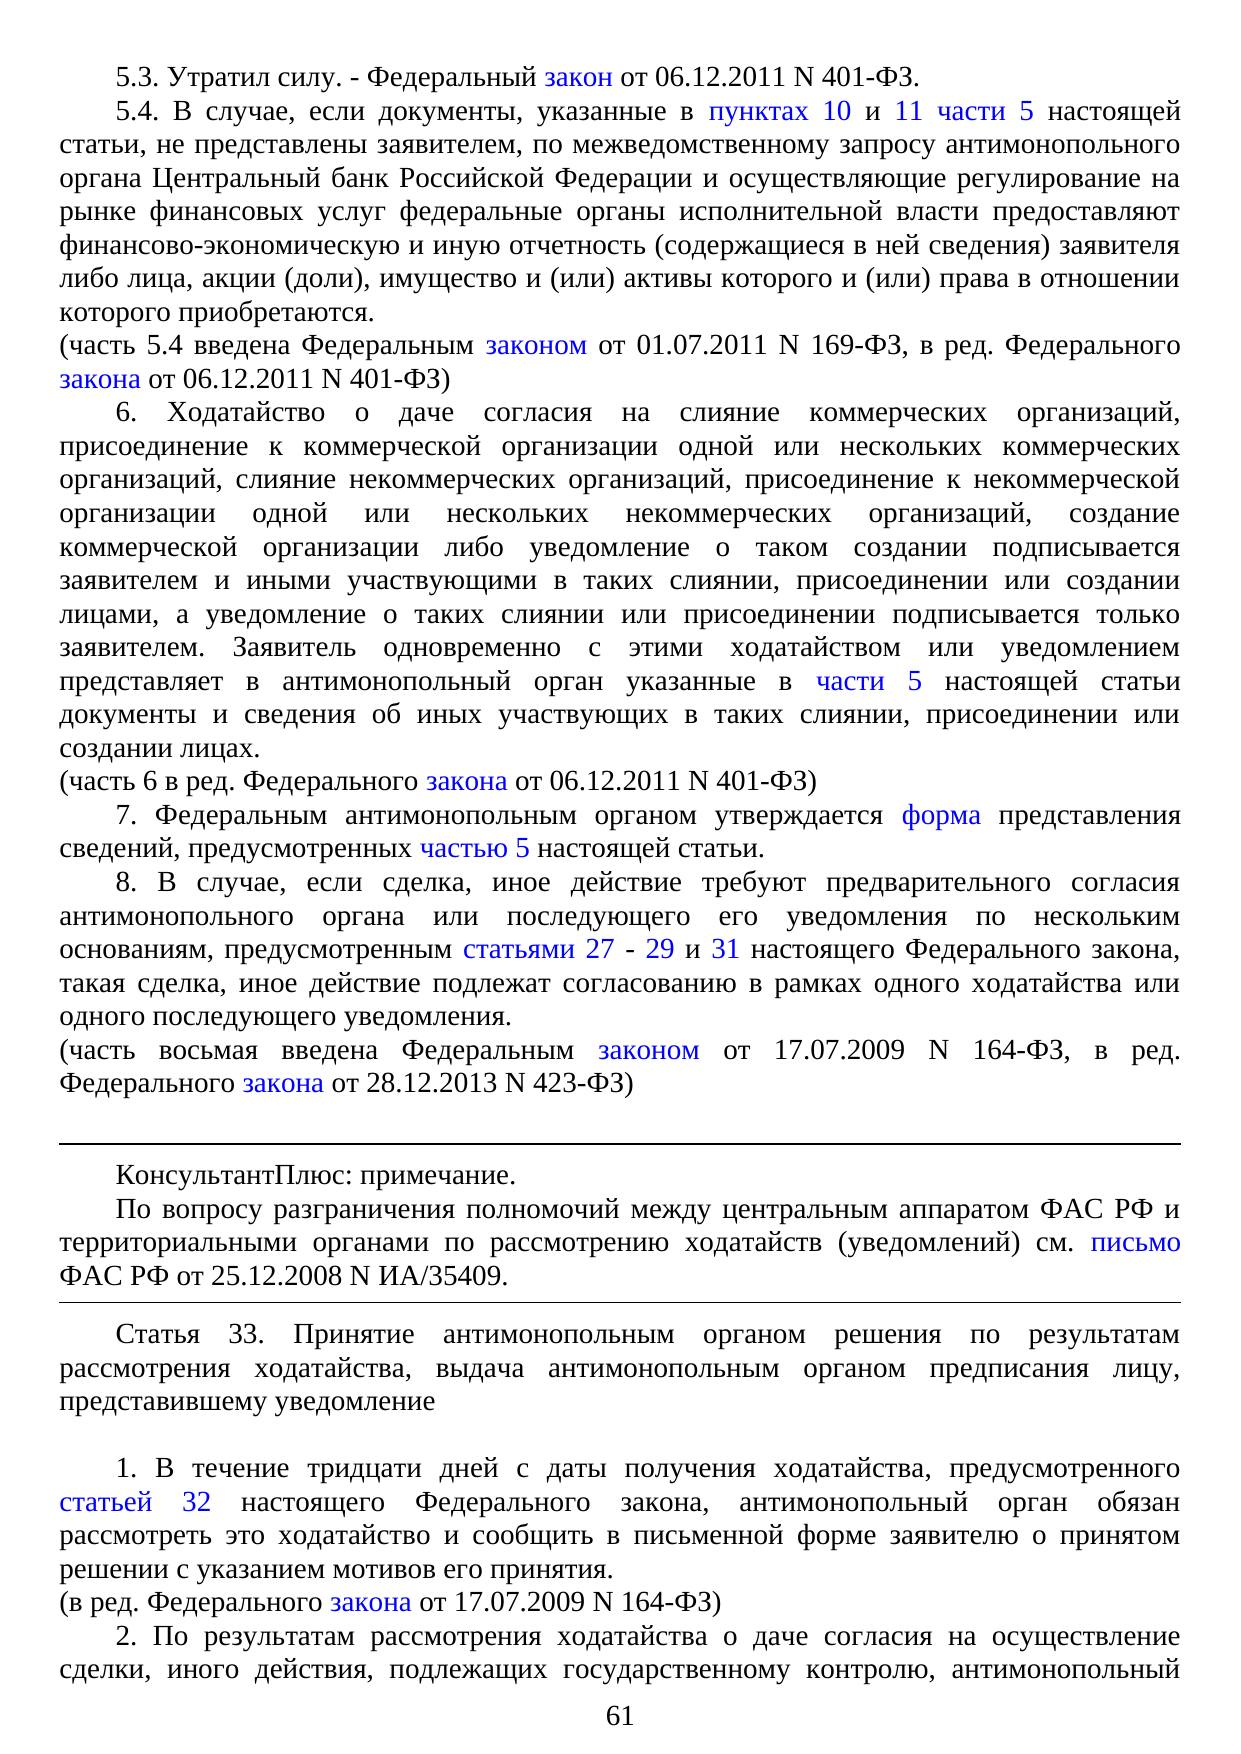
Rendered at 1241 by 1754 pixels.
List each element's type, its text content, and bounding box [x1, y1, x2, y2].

text 8. В случае, если сделка, иное действие требуют предварительного согласия антимонопольного органа или последующего его уведомления по нескольким основаниям, предусмотренным статьями 27 - 29 и 31 настоящего Федерального закона, такая сделка, иное действие подлежат согласованию в рамках одного ходатайства или одного последующего уведомления. [59, 864, 1181, 1032]
text 5.4. В случае, если документы, указанные в пунктах 10 и 11 части 5 настоящей статьи, не представлены заявителем, по межведомственному запросу антимонопольного органа Центральный банк Российской Федерации и осуществляющие регулирование на рынке финансовых услуг федеральные органы исполнительной власти предоставляют финансово-экономическую и иную отчетность (содержащиеся в ней сведения) заявителя либо лица, акции (доли), имущество и (или) активы которого и (или) права в отношении которого приобретаются. [59, 93, 1181, 327]
text По вопросу разграничения полномочий между центральным аппаратом ФАС РФ и территориальными органами по рассмотрению ходатайств (уведомлений) см. письмо ФАС РФ от 25.12.2008 N ИА/35409. [59, 1191, 1181, 1291]
text (часть восьмая введена Федеральным законом от 17.07.2009 N 164-ФЗ, в ред. Федерального закона от 28.12.2013 N 423-ФЗ) [59, 1032, 1181, 1099]
text (в ред. Федерального закона от 17.07.2009 N 164-ФЗ) [59, 1584, 1181, 1618]
text 1. В течение тридцати дней с даты получения ходатайства, предусмотренного статьей 32 настоящего Федерального закона, антимонопольный орган обязан рассмотреть это ходатайство и сообщить в письменной форме заявителю о принятом решении с указанием мотивов его принятия. [59, 1450, 1181, 1584]
text (часть 6 в ред. Федерального закона от 06.12.2011 N 401-ФЗ) [59, 763, 1181, 797]
text 6. Ходатайство о даче согласия на слияние коммерческих организаций, присоединение к коммерческой организации одной или нескольких коммерческих организаций, слияние некоммерческих организаций, присоединение к некоммерческой организации одной или нескольких некоммерческих организаций, создание коммерческой организации либо уведомление о таком создании подписывается заявителем и иными участвующими в таких слиянии, присоединении или создании лицами, а уведомление о таких слиянии или присоединении подписывается только заявителем. Заявитель одновременно с этими ходатайством или уведомлением представляет в антимонопольный орган указанные в части 5 настоящей статьи документы и сведения об иных участвующих в таких слиянии, присоединении или создании лицах. [59, 394, 1181, 763]
text 7. Федеральным антимонопольным органом утверждается форма представления сведений, предусмотренных частью 5 настоящей статьи. [59, 797, 1181, 864]
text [59, 1618, 1181, 1685]
text КонсультантПлюс: примечание. [59, 1157, 1181, 1191]
text Статья 33. Принятие антимонопольным органом решения по результатам рассмотрения ходатайства, выдача антимонопольным органом предписания лицу, представившему уведомление [59, 1316, 1181, 1417]
text (часть 5.4 введена Федеральным законом от 01.07.2011 N 169-ФЗ, в ред. Федерального закона от 06.12.2011 N 401-ФЗ) [59, 327, 1181, 394]
text 5.3. Утратил силу. - Федеральный закон от 06.12.2011 N 401-ФЗ. [59, 59, 1181, 93]
